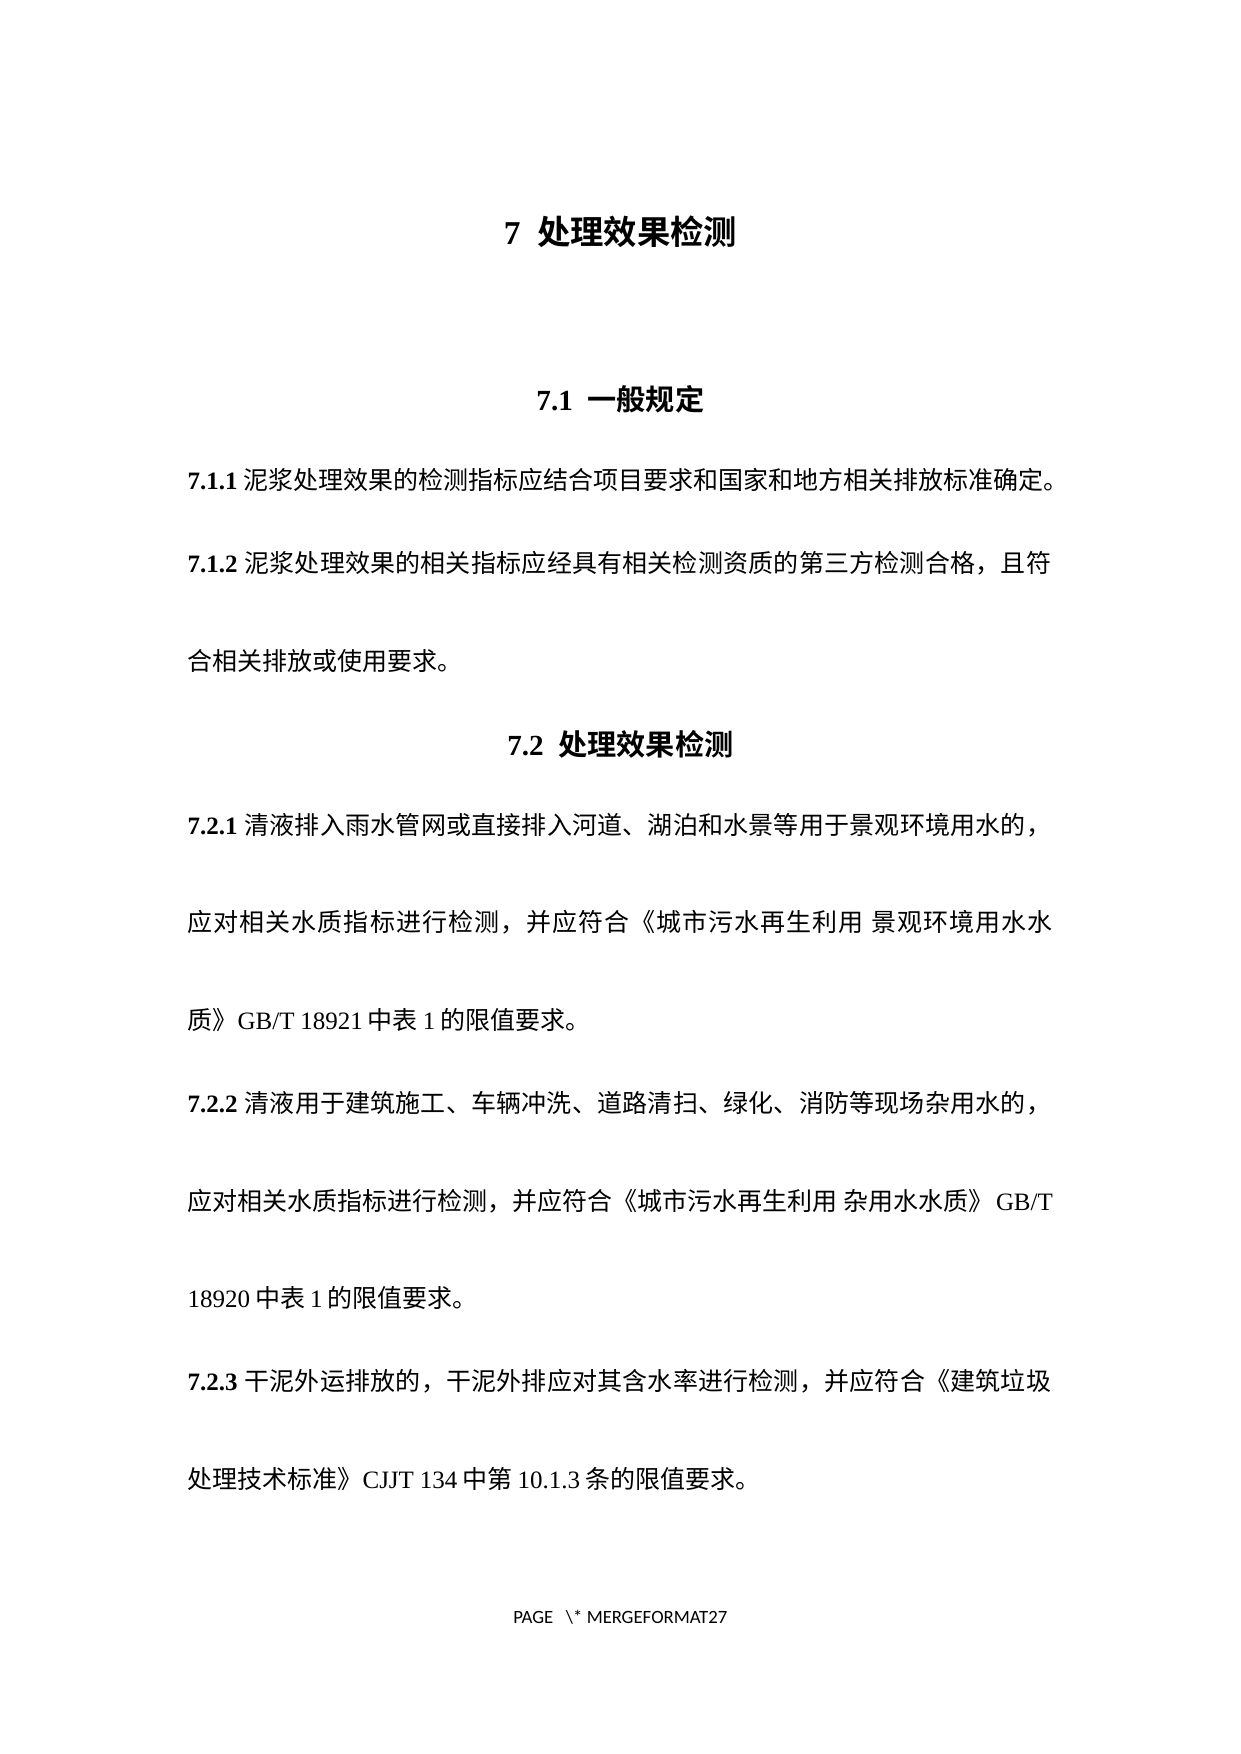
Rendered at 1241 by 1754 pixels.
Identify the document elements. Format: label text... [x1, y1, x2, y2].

text 7.2.3 干泥外运排放的，干泥外排应对其含水率进行检测，并应符合《建筑垃圾处理技术标准》CJJT 134中第10.1.3条的限值要求。 [187, 1347, 1053, 1510]
subtitle 7 处理效果检测 [187, 197, 1053, 262]
subtitle 7.1 一般规定 [187, 365, 1053, 430]
text 7.2.2 清液用于建筑施工、车辆冲洗、道路清扫、绿化、消防等现场杂用水的，应对相关水质指标进行检测，并应符合《城市污水再生利用 杂用水水质》GB/T 18920中表1的限值要求。 [187, 1069, 1053, 1329]
subtitle 7.2 处理效果检测 [187, 710, 1053, 775]
text 7.1.1 泥浆处理效果的检测指标应结合项目要求和国家和地方相关排放标准确定。 [187, 446, 1053, 511]
text 7.2.1 清液排入雨水管网或直接排入河道、湖泊和水景等用于景观环境用水的，应对相关水质指标进行检测，并应符合《城市污水再生利用 景观环境用水水质》GB/T 18921中表1的限值要求。 [187, 791, 1053, 1051]
text 7.1.2 泥浆处理效果的相关指标应经具有相关检测资质的第三方检测合格，且符合相关排放或使用要求。 [187, 529, 1053, 692]
